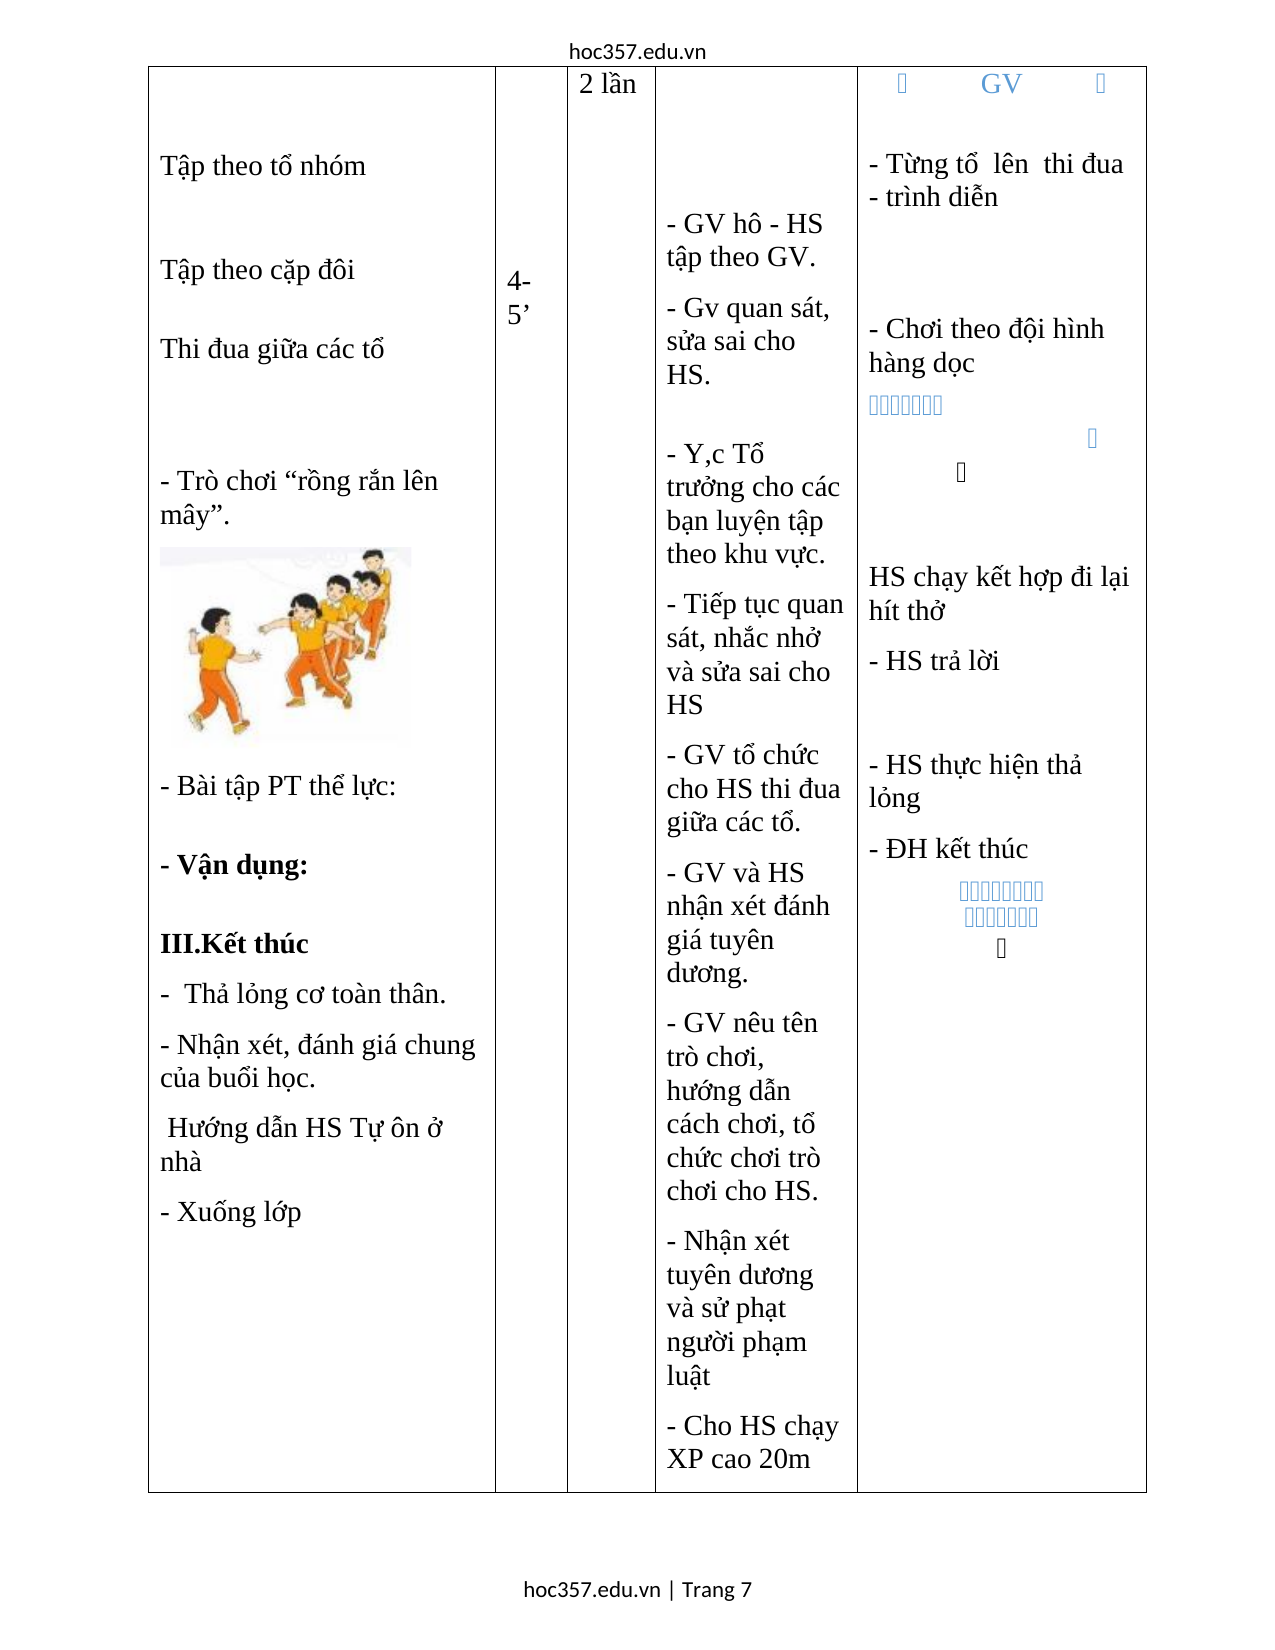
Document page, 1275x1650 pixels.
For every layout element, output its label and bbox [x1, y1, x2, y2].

table_cell [568, 67, 655, 1492]
table_cell [149, 67, 495, 1492]
table_cell [656, 67, 857, 1492]
table_cell [496, 67, 567, 1492]
picture [159, 547, 412, 752]
table_cell [858, 67, 1146, 1492]
